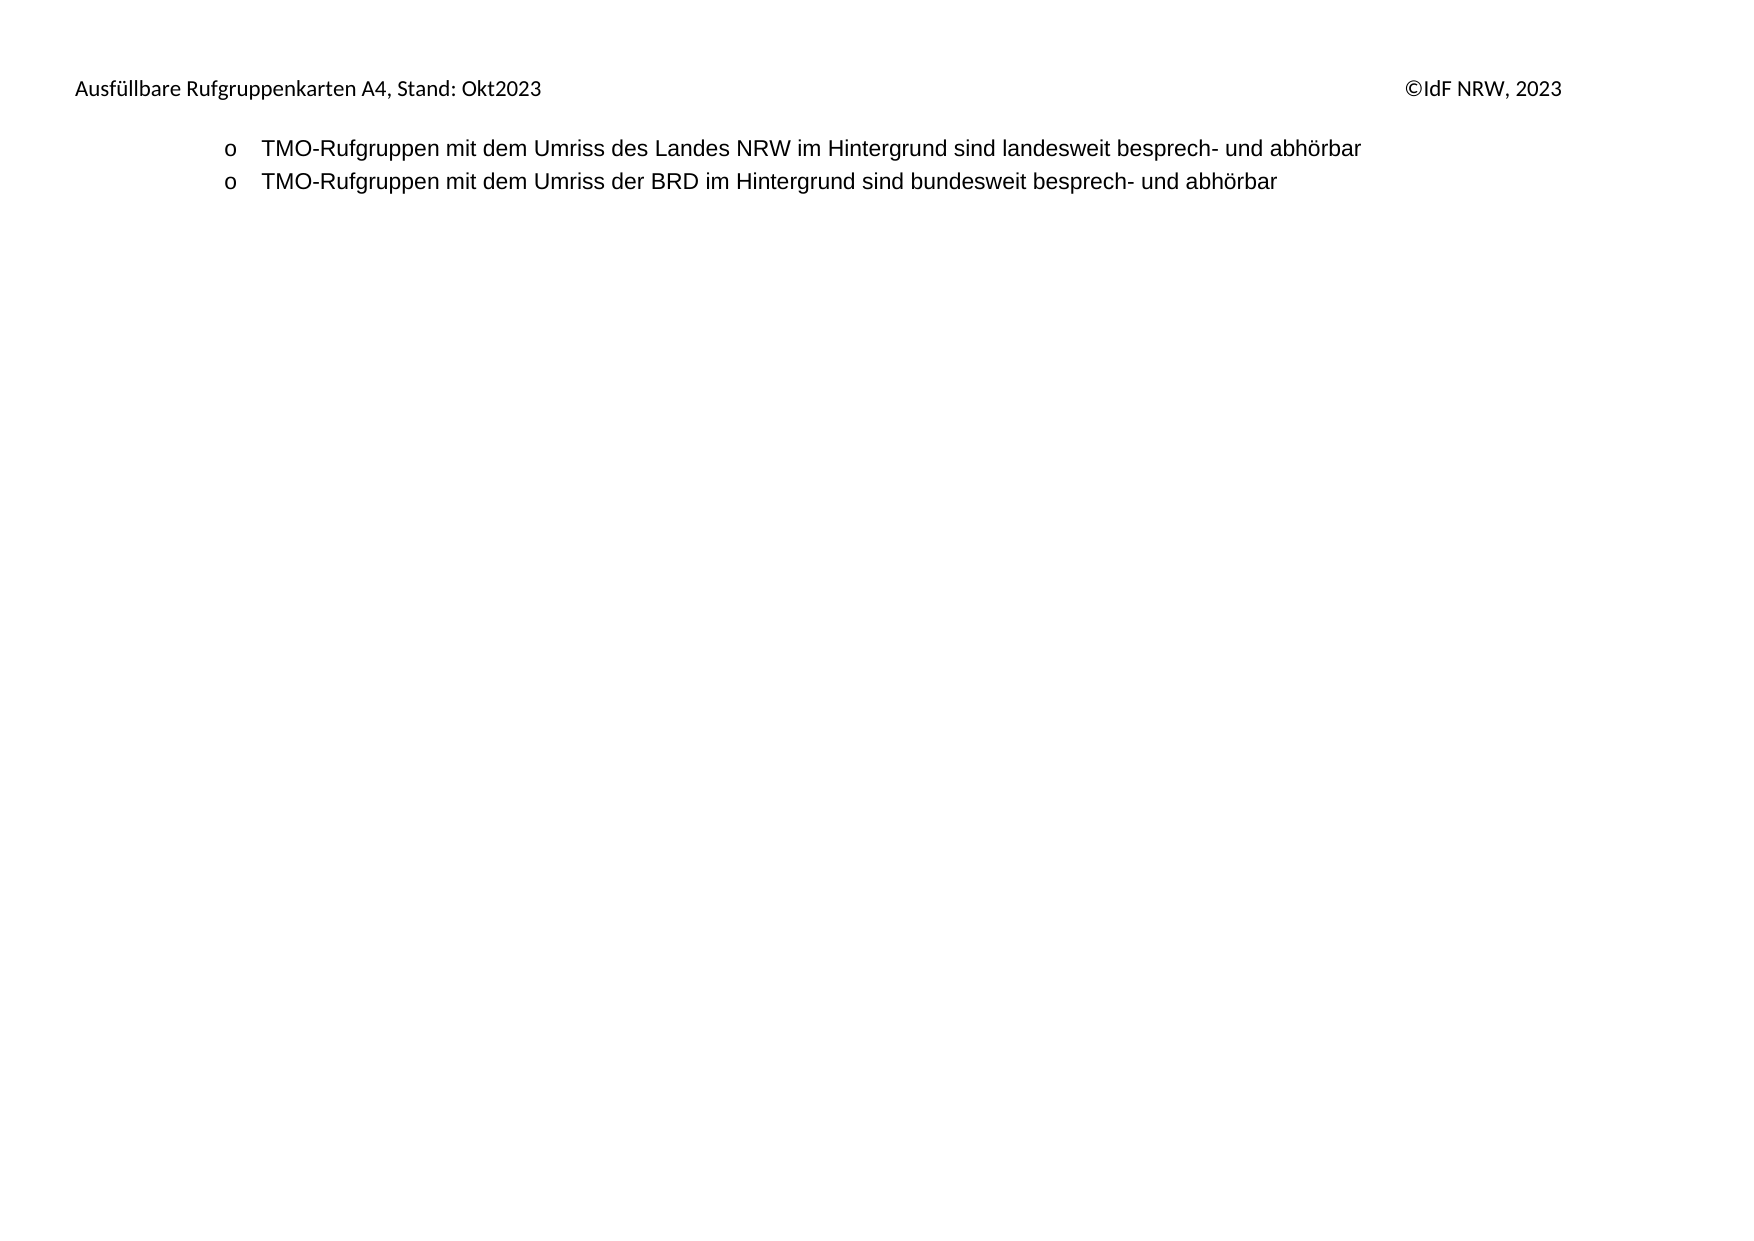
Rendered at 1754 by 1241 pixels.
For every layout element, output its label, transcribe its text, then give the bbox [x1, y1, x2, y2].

list TMO-Rufgruppen mit dem Umriss des Landes NRW im Hintergrund sind landesweit besprech- und abhörbar [224, 130, 1679, 163]
list TMO-Rufgruppen mit dem Umriss der BRD im Hintergrund sind bundesweit besprech- und abhörbar [224, 163, 1679, 196]
